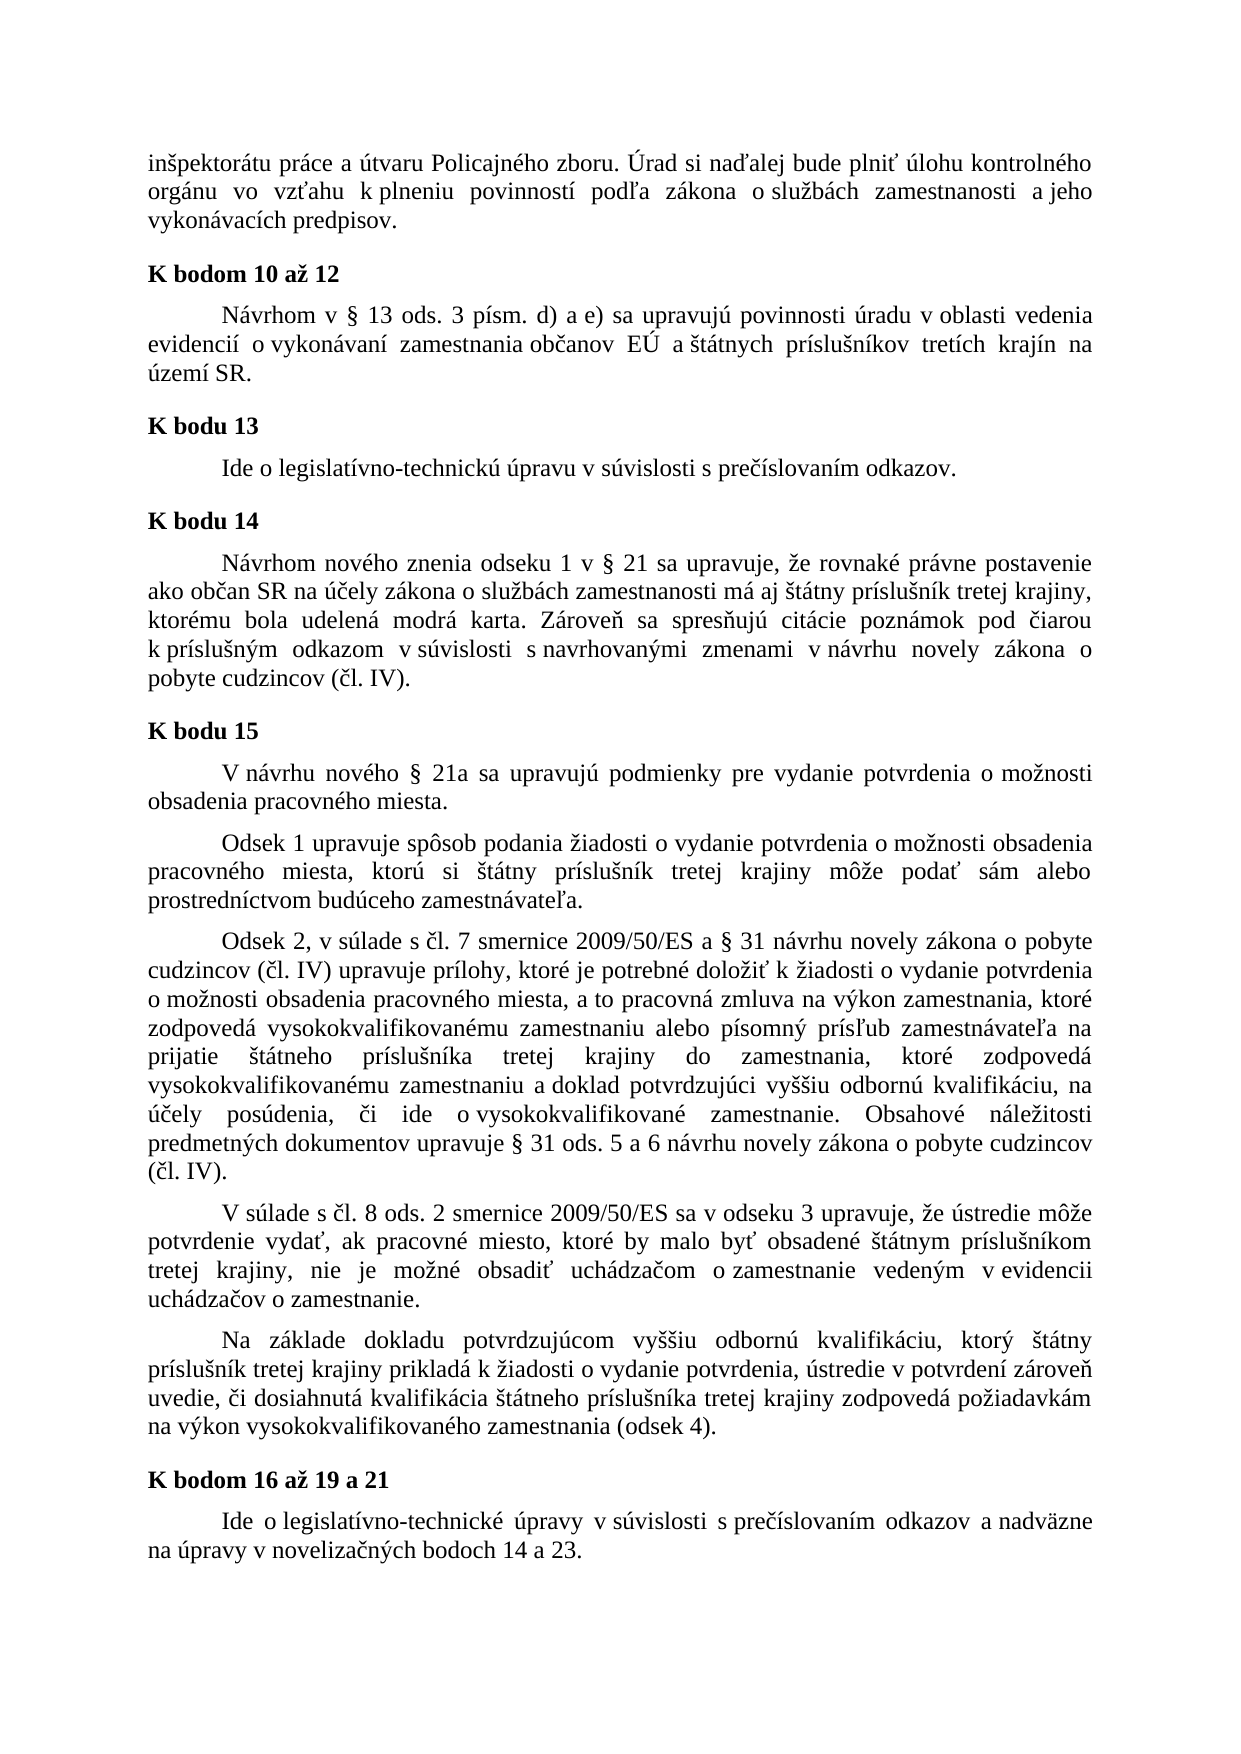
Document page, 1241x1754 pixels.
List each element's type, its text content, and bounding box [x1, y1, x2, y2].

text K bodu 14 [148, 506, 1093, 535]
text Návrhom nového znenia odseku 1 v § 21 sa upravuje, že rovnaké právne postavenie ako občan SR na účely zákona o službách zamestnanosti má aj štátny príslušník tretej krajiny, ktorému bola udelená modrá karta. Zároveň sa spresňujú citácie poznámok pod čiarou k príslušným odkazom v súvislosti s navrhovanými zmenami v návrhu novely zákona o pobyte cudzincov (čl. IV). [148, 548, 1093, 691]
text Ide o legislatívno-technické úpravy v súvislosti s prečíslovaním odkazov a nadväzne na úpravy v novelizačných bodoch 14 a 23. [148, 1506, 1093, 1564]
text K bodom 10 až 12 [148, 259, 1093, 288]
text K bodom 16 až 19 a 21 [148, 1465, 1093, 1494]
text K bodu 13 [148, 411, 1093, 440]
text Na základe dokladu potvrdzujúcom vyššiu odbornú kvalifikáciu, ktorý štátny príslušník tretej krajiny prikladá k žiadosti o vydanie potvrdenia, ústredie v potvrdení zároveň uvedie, či dosiahnutá kvalifikácia štátneho príslušníka tretej krajiny zodpovedá požiadavkám na výkon vysokokvalifikovaného zamestnania (odsek 4). [148, 1325, 1093, 1440]
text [148, 148, 1093, 234]
text Odsek 1 upravuje spôsob podania žiadosti o vydanie potvrdenia o možnosti obsadenia pracovného miesta, ktorú si štátny príslušník tretej krajiny môže podať sám alebo prostredníctvom budúceho zamestnávateľa. [148, 828, 1093, 914]
text K bodu 15 [148, 716, 1093, 745]
text Ide o legislatívno-technickú úpravu v súvislosti s prečíslovaním odkazov. [148, 453, 1093, 481]
text Návrhom v § 13 ods. 3 písm. d) a e) sa upravujú povinnosti úradu v oblasti vedenia evidencií o vykonávaní zamestnania občanov EÚ a štátnych príslušníkov tretích krajín na území SR. [148, 300, 1093, 386]
text V súlade s čl. 8 ods. 2 smernice 2009/50/ES sa v odseku 3 upravuje, že ústredie môže potvrdenie vydať, ak pracovné miesto, ktoré by malo byť obsadené štátnym príslušníkom tretej krajiny, nie je možné obsadiť uchádzačom o zamestnanie vedeným v evidencii uchádzačov o zamestnanie. [148, 1198, 1093, 1313]
text Odsek 2, v súlade s čl. 7 smernice 2009/50/ES a § 31 návrhu novely zákona o pobyte cudzincov (čl. IV) upravuje prílohy, ktoré je potrebné doložiť k žiadosti o vydanie potvrdenia o možnosti obsadenia pracovného miesta, a to pracovná zmluva na výkon zamestnania, ktoré zodpovedá vysokokvalifikovanému zamestnaniu alebo písomný prísľub zamestnávateľa na prijatie štátneho príslušníka tretej krajiny do zamestnania, ktoré zodpovedá vysokokvalifikovanému zamestnaniu a doklad potvrdzujúci vyššiu odbornú kvalifikáciu, na účely posúdenia, či ide o vysokokvalifikované zamestnanie. Obsahové náležitosti predmetných dokumentov upravuje § 31 ods. 5 a 6 návrhu novely zákona o pobyte cudzincov (čl. IV). [148, 926, 1093, 1185]
text V návrhu nového § 21a sa upravujú podmienky pre vydanie potvrdenia o možnosti obsadenia pracovného miesta. [148, 758, 1093, 815]
